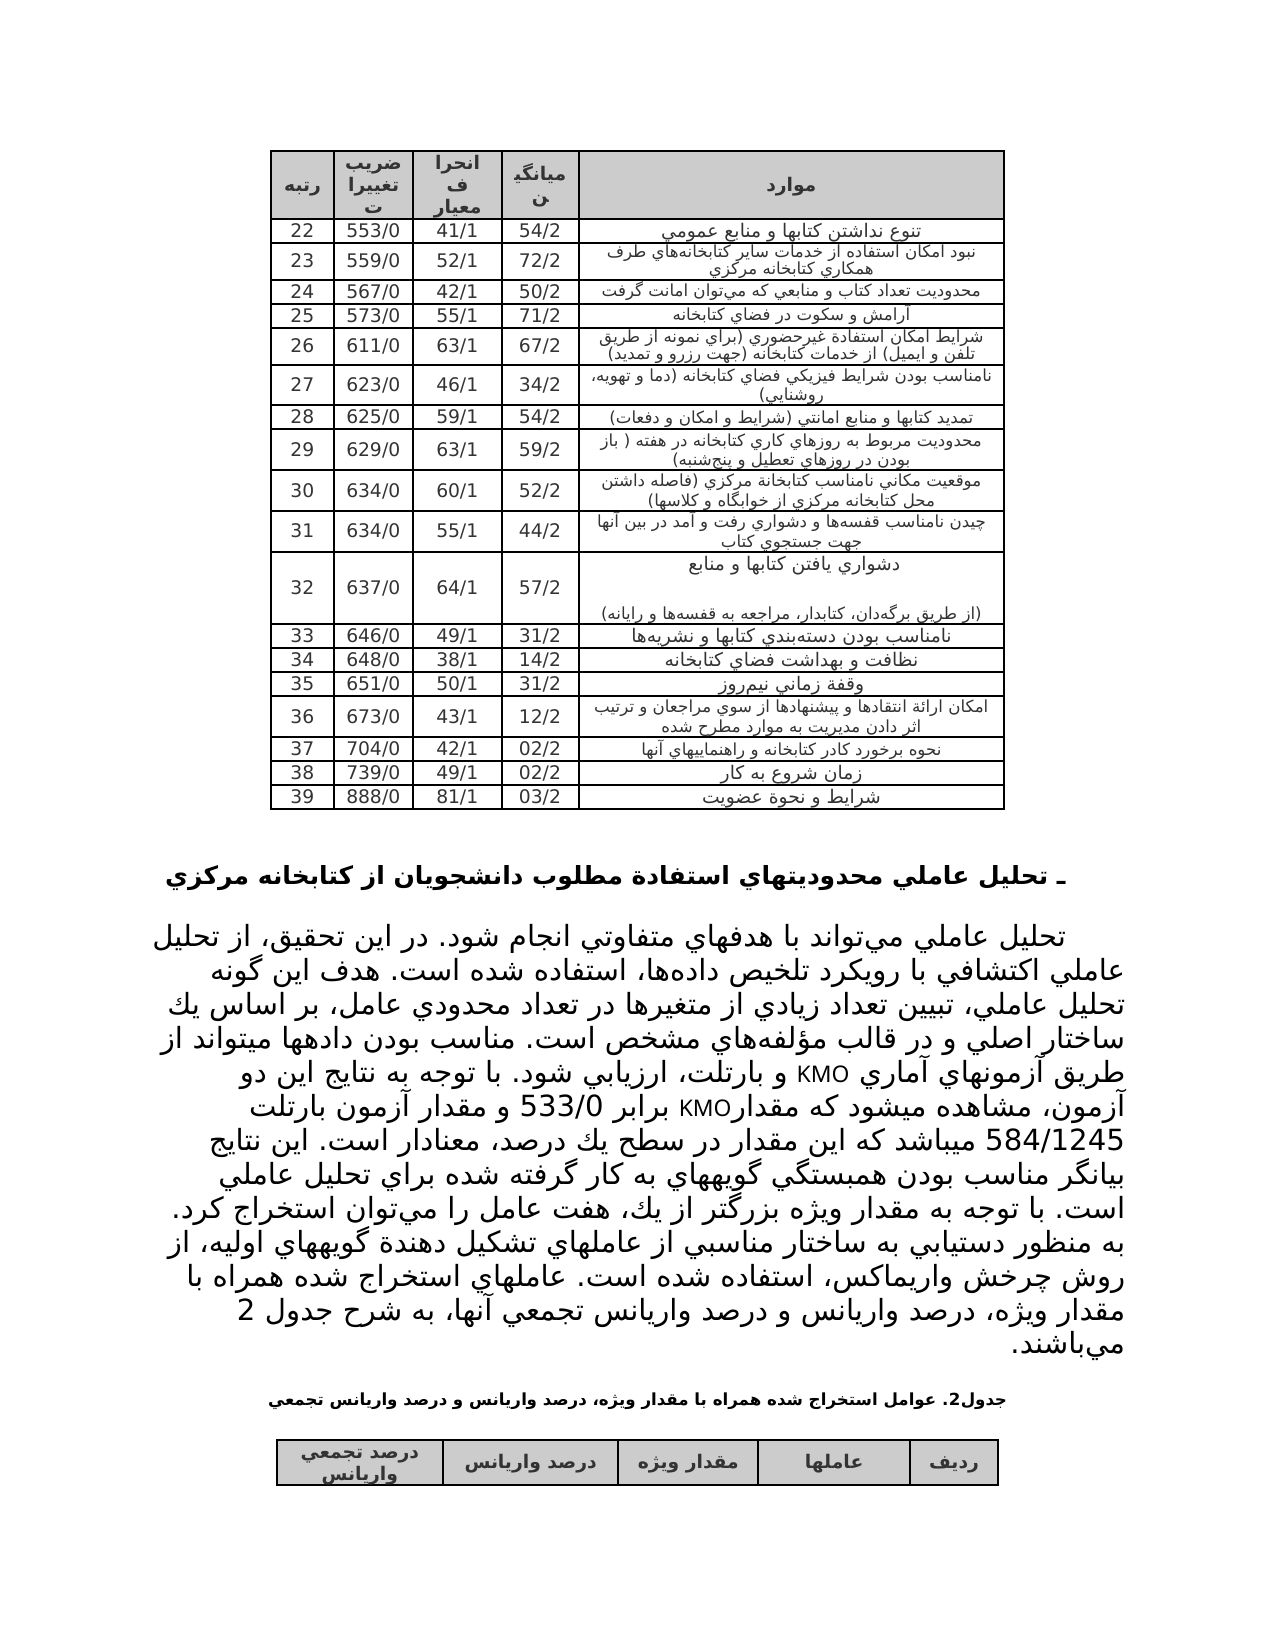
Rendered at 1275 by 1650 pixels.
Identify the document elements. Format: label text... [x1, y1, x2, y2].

table_cell 31 [272, 512, 333, 551]
table_cell آرامش و سكوت در فضاي كتابخانه [580, 305, 1003, 327]
table_cell نظافت و بهداشت فضاي كتابخانه [580, 649, 1003, 671]
table_cell 52/1 [414, 244, 501, 279]
table_cell 33 [272, 625, 333, 647]
table_cell 651/0 [335, 673, 412, 695]
table_cell 50/2 [503, 281, 578, 303]
table_cell 54/2 [503, 406, 578, 428]
table_cell 553/0 [335, 220, 412, 242]
table_cell 44/2 [503, 512, 578, 551]
table_cell 54/2 [503, 220, 578, 242]
table_cell 55/1 [414, 512, 501, 551]
table_cell 38 [272, 762, 333, 784]
table_cell 72/2 [503, 244, 578, 279]
table_cell 64/1 [414, 553, 501, 623]
table_cell 567/0 [335, 281, 412, 303]
table_cell 27 [272, 366, 333, 404]
table_cell 67/2 [503, 329, 578, 363]
table_cell 42/1 [414, 738, 501, 760]
table_cell نبود امكان استفاده از خدمات ساير كتابخانه‌هاي طرف همكاري كتابخانه مركزي [580, 244, 1003, 279]
table_cell 63/1 [414, 329, 501, 363]
table_cell 888/0 [335, 786, 412, 808]
table_cell 637/0 [335, 553, 412, 623]
table_cell 623/0 [335, 366, 412, 404]
table_cell نحوه برخورد كادر كتابخانه و راهنماييهاي آنها [580, 738, 1003, 760]
text تحليل عاملي مي‌تواند با هدفهاي متفاوتي انجام شود. در اين تحقيق، از تحليل عاملي اكتشافي با رويكرد تلخيص داده‌ها، استفاده شده است. هدف اين گونه تحليل عاملي، تبيين تعداد زيادي از متغيرها در تعداد محدودي عامل، بر اساس يك ساختار اصلي و در قالب مؤلفه‌هاي مشخص است. مناسب بودن دادهها ميتواند از طريق آزمونهاي آماري KMO و بارتلت، ارزيابي شود. با توجه به نتايج اين دو آزمون، مشاهده ميشود كه مقدارKMO برابر 533/0 و مقدار آزمون بارتلت 584/1245 ميباشد كه اين مقدار در سطح يك درصد، معنادار است. اين نتايج بيانگر مناسب بودن همبستگي گويههاي به كار گرفته شده براي تحليل عاملي است. با توجه به مقدار ويژه بزرگتر از يك، هفت عامل را مي‌توان استخراج كرد. به منظور دستيابي به ساختار مناسبي از عاملهاي تشكيل دهندة گويههاي اوليه، از روش چرخش واريماكس، استفاده شده است. عاملهاي استخراج شده همراه با مقدار ويژه، درصد واريانس و درصد واريانس تجمعي آنها، به شرح جدول 2 مي‌باشند. [150, 919, 1125, 1361]
table_cell زمان شروع به كار [580, 762, 1003, 784]
table_cell موقعيت مكاني نامناسب كتابخانة مركزي (فاصله داشتن محل كتابخانه مركزي از خوابگاه و كلاسها) [580, 471, 1003, 510]
table_cell 25 [272, 305, 333, 327]
table_cell امكان ارائة انتقادها و پيشنهادها از سوي مراجعان و ترتيب اثر دادن مديريت به موارد مطرح شده [580, 697, 1003, 736]
table_header عاملها [759, 1441, 909, 1484]
table_cell 24 [272, 281, 333, 303]
table_header ميانگين [503, 152, 578, 218]
table_cell 34/2 [503, 366, 578, 404]
table_cell 12/2 [503, 697, 578, 736]
table_cell 36 [272, 697, 333, 736]
table_cell 60/1 [414, 471, 501, 510]
table_cell 673/0 [335, 697, 412, 736]
table_cell 35 [272, 673, 333, 695]
table_cell 50/1 [414, 673, 501, 695]
table_header رتبه [272, 152, 333, 218]
table_cell 629/0 [335, 430, 412, 469]
table_cell 573/0 [335, 305, 412, 327]
table_cell 29 [272, 430, 333, 469]
table_cell 22 [272, 220, 333, 242]
table_cell 02/2 [503, 762, 578, 784]
table_cell 704/0 [335, 738, 412, 760]
table_header موارد [580, 152, 1003, 218]
table_cell 46/1 [414, 366, 501, 404]
table_cell 37 [272, 738, 333, 760]
table_cell چيدن نامناسب قفسه‌ها و دشواري رفت و آمد در بين آنها جهت جستجوي كتاب [580, 512, 1003, 551]
table_header درصد واريانس [444, 1441, 617, 1484]
table_cell 31/2 [503, 625, 578, 647]
table_cell وقفة زماني نيم‌روز [580, 673, 1003, 695]
table_cell تمديد كتابها و منابع امانتي (شرايط و امكان و دفعات) [580, 406, 1003, 428]
table_cell 42/1 [414, 281, 501, 303]
table_cell 59/2 [503, 430, 578, 469]
table_cell 39 [272, 786, 333, 808]
table_cell نامناسب بودن شرايط فيزيكي فضاي كتابخانه (دما و تهويه، روشنايي) [580, 366, 1003, 404]
table_cell 32 [272, 553, 333, 623]
table_cell محدوديت مربوط به روزهاي كاري كتابخانه در هفته ( باز بودن در روزهاي تعطيل و پنج‌شنبه) [580, 430, 1003, 469]
table_header انحراف معيار [414, 152, 501, 218]
table_cell 30 [272, 471, 333, 510]
table_cell 49/1 [414, 762, 501, 784]
table_header مقدار ويژه [619, 1441, 757, 1484]
table_cell 03/2 [503, 786, 578, 808]
text ـ تحليل عاملي محدوديتهاي استفادة مطلوب دانشجويان از كتابخانه مركزي [150, 861, 1125, 890]
table_cell 646/0 [335, 625, 412, 647]
table_cell 625/0 [335, 406, 412, 428]
table_cell 611/0 [335, 329, 412, 363]
table_cell 31/2 [503, 673, 578, 695]
table_cell تنوع نداشتن كتابها و منابع عمومي [580, 220, 1003, 242]
table_cell 63/1 [414, 430, 501, 469]
table_cell 43/1 [414, 697, 501, 736]
table_cell 739/0 [335, 762, 412, 784]
table_cell 34 [272, 649, 333, 671]
table_cell 57/2 [503, 553, 578, 623]
table_header رديف [911, 1441, 997, 1484]
table_cell 59/1 [414, 406, 501, 428]
table_cell 634/0 [335, 471, 412, 510]
table_header درصد تجمعي واريانس [278, 1441, 442, 1484]
table_cell 648/0 [335, 649, 412, 671]
table_cell 71/2 [503, 305, 578, 327]
table_cell 81/1 [414, 786, 501, 808]
table_cell 41/1 [414, 220, 501, 242]
table_cell 38/1 [414, 649, 501, 671]
table_cell 23 [272, 244, 333, 279]
table_cell 52/2 [503, 471, 578, 510]
table_cell 559/0 [335, 244, 412, 279]
table_cell 634/0 [335, 512, 412, 551]
table_cell 26 [272, 329, 333, 363]
table_cell 02/2 [503, 738, 578, 760]
table_cell نامناسب بودن دسته‌بندي كتابها و نشريه‌ها [580, 625, 1003, 647]
table_cell شرايط امكان استفادة غيرحضوري (براي نمونه از طريق تلفن و ايميل) از خدمات كتابخانه (جهت رزرو و تمديد) [580, 329, 1003, 363]
table_cell 55/1 [414, 305, 501, 327]
text جدول2. عوامل استخراج شده همراه با مقدار ويژه، درصد واريانس و درصد واريانس تجمعي [150, 1390, 1125, 1409]
table_header ضريب تغييرات [335, 152, 412, 218]
table_cell محدوديت تعداد كتاب و منابعي كه مي‌توان امانت گرفت [580, 281, 1003, 303]
table_cell شرايط و نحوة عضويت [580, 786, 1003, 808]
table_cell 14/2 [503, 649, 578, 671]
table_cell دشواري يافتن كتابها و منابع (از طريق برگه‌دان، كتابدار، مراجعه به قفسه‌ها و رايانه) [580, 553, 1003, 623]
table_cell 28 [272, 406, 333, 428]
table_cell 49/1 [414, 625, 501, 647]
